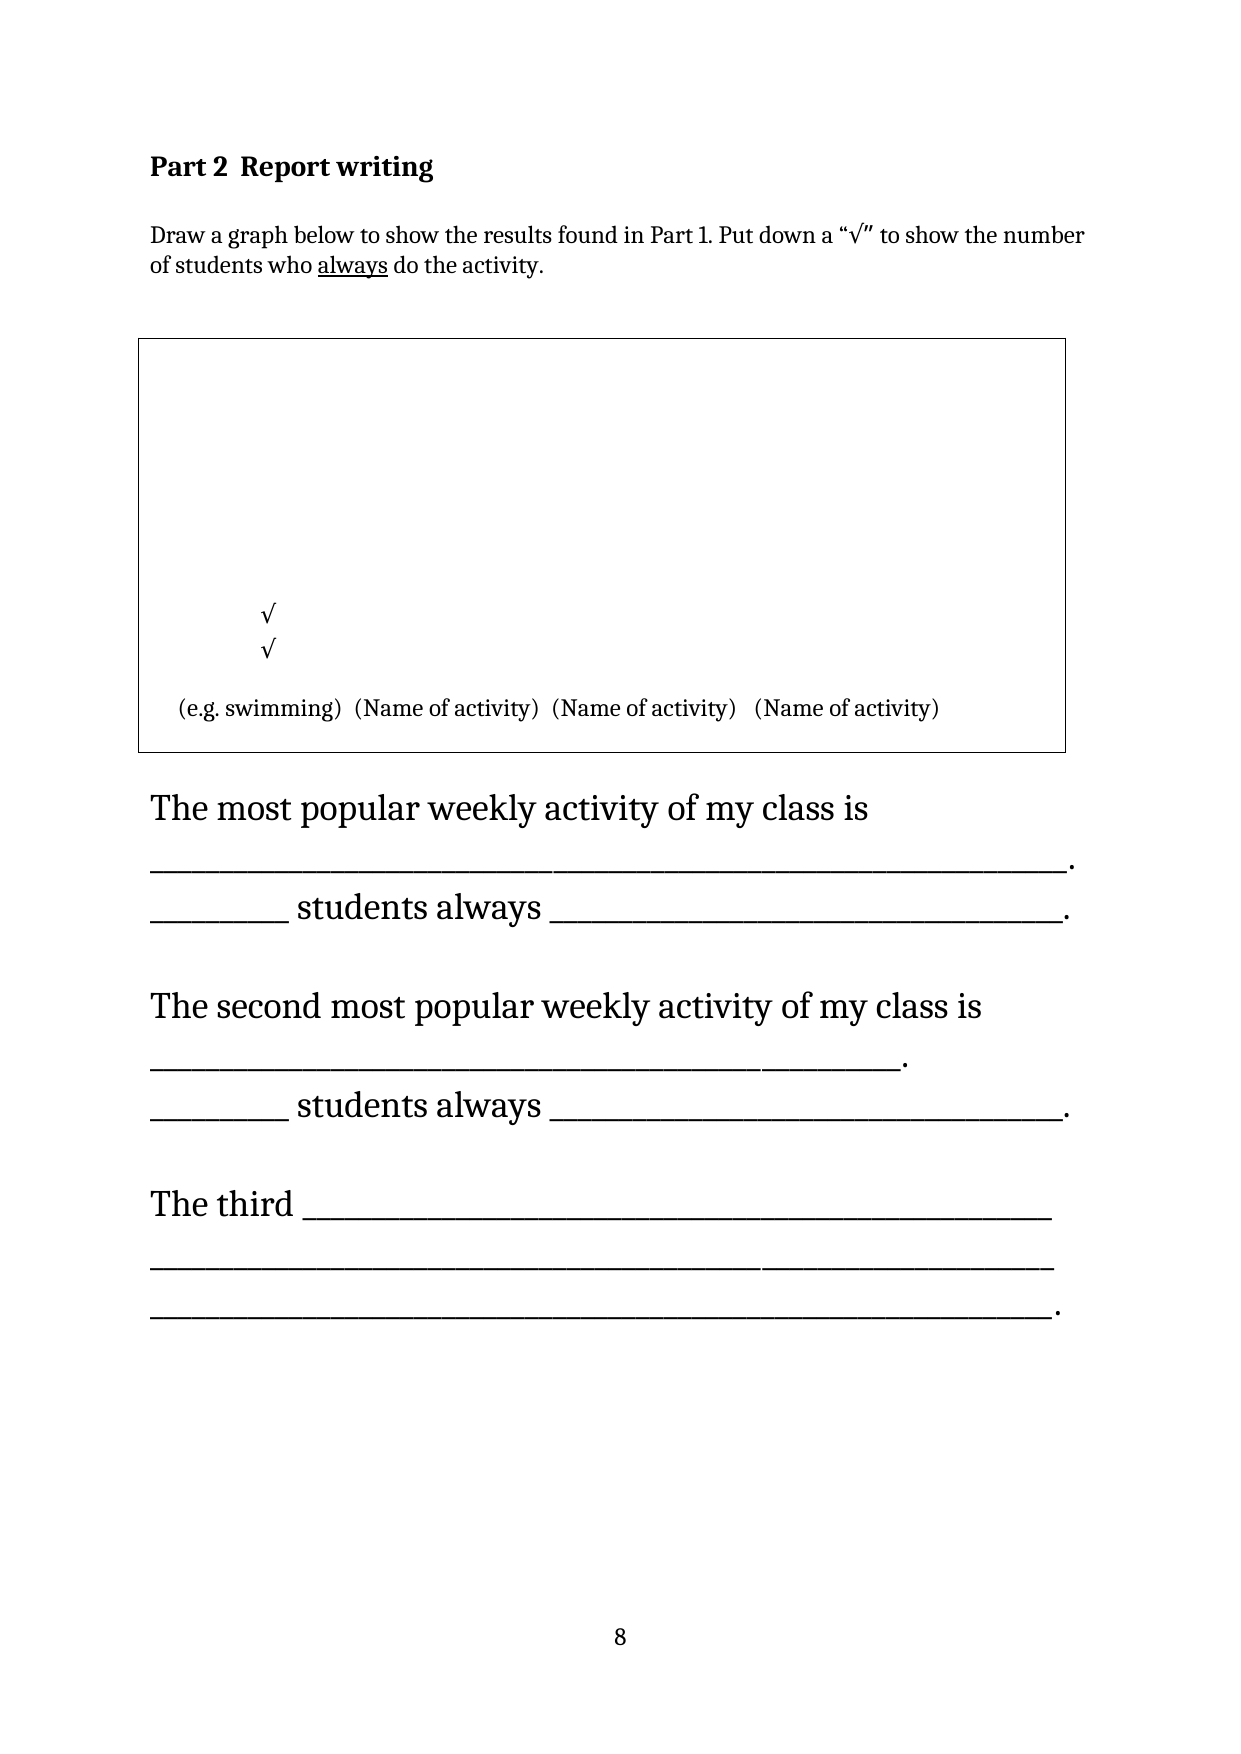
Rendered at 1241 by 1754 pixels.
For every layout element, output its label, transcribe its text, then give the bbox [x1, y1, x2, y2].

text The most popular weekly activity of my class is __________________________________________________________________. __________ students always _____________________________________. [150, 786, 1090, 928]
text _________________________________________________________________ [150, 1232, 1090, 1276]
text __________ students always _____________________________________. [150, 1084, 1090, 1127]
text _________________________________________________________________. [150, 1282, 1090, 1325]
text The second most popular weekly activity of my class is ______________________________________________________. [150, 984, 1090, 1077]
text Part 2 Report writing [150, 150, 1090, 183]
table_header √ √ (e.g. swimming) (Name of activity) (Name of activity) (Name of activity) [139, 339, 1065, 752]
text The third ______________________________________________________ [150, 1183, 1090, 1226]
text Draw a graph below to show the results found in Part 1. Put down a “√” to show the number of students who always do the activity. [150, 217, 1090, 280]
